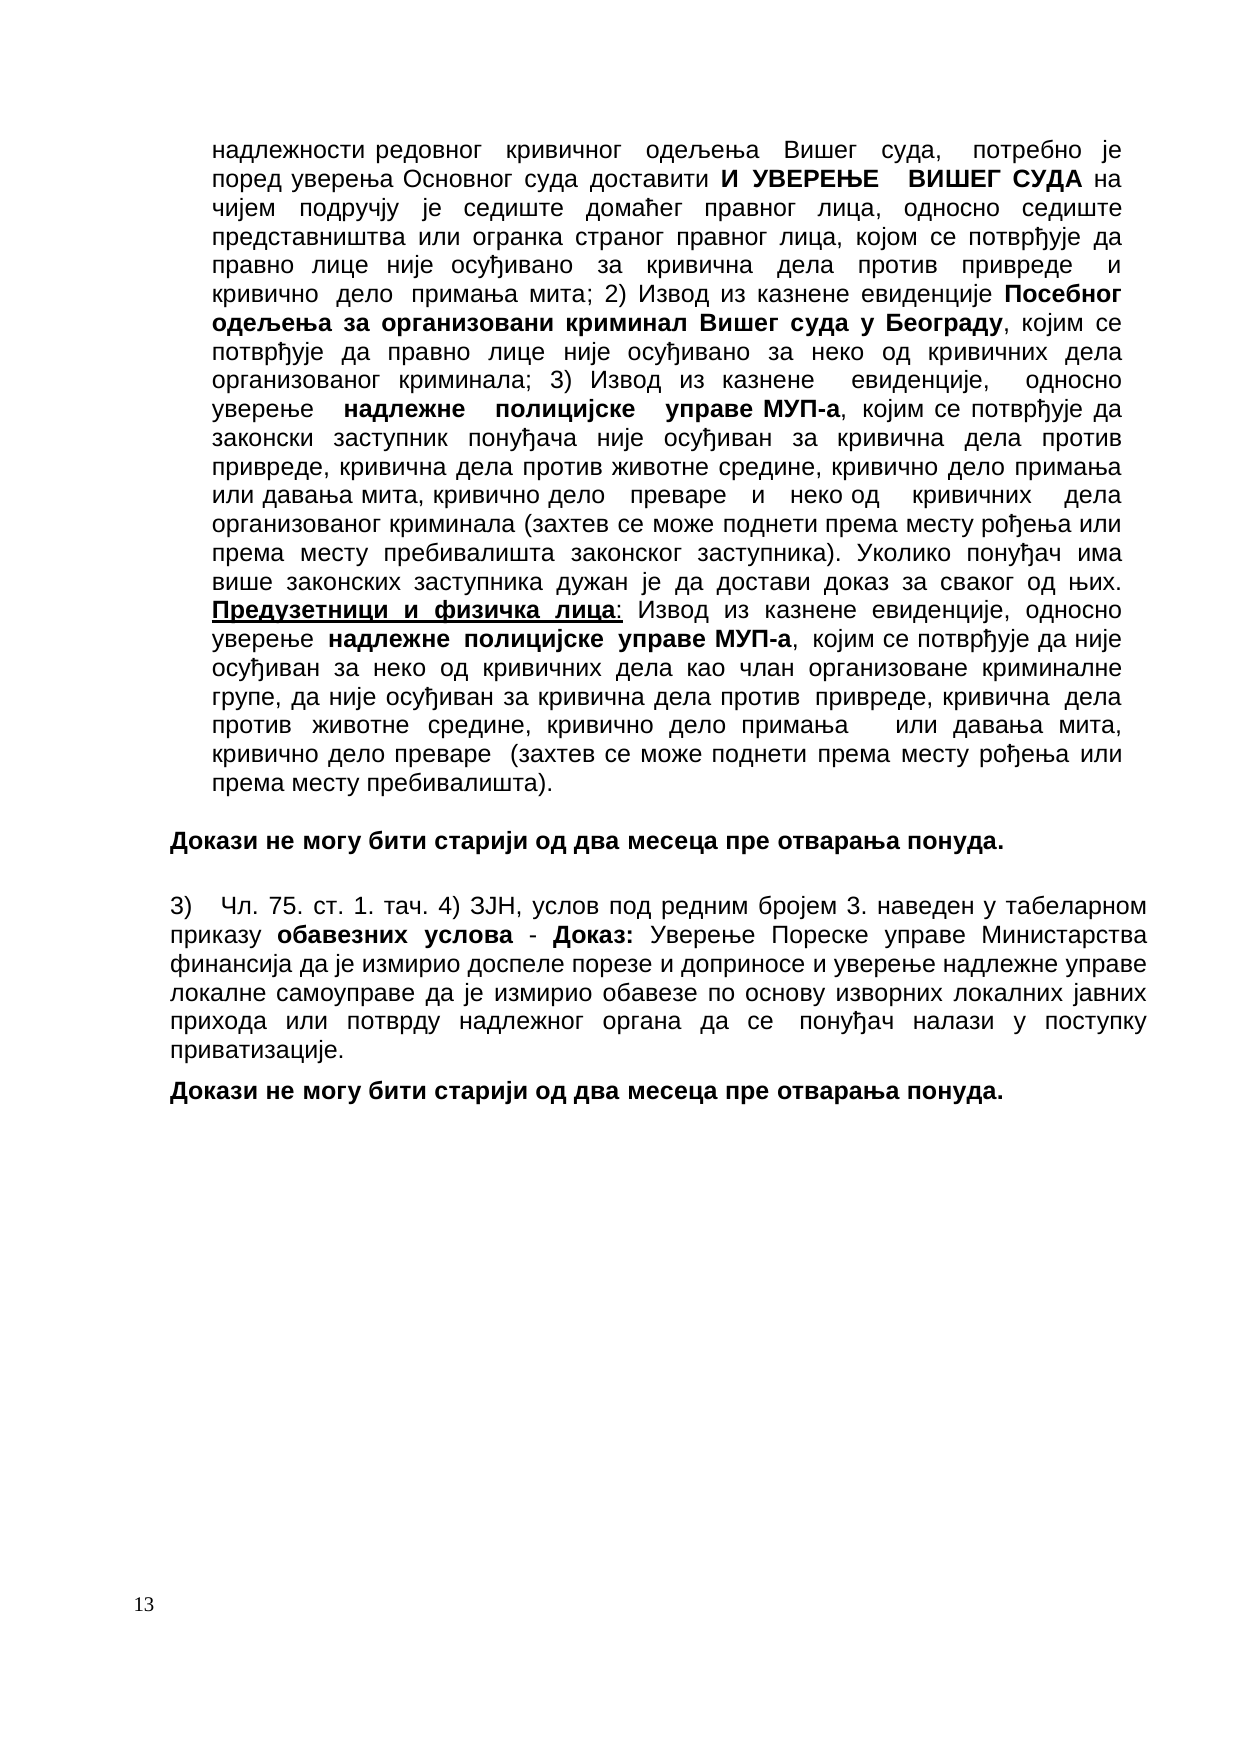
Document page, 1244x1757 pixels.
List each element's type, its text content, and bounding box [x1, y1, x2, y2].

text Докази не могу бити старији од два месеца пре отварања понуда. [170, 826, 1068, 854]
text 3) Чл. 75. ст. 1. тач. 4) ЗЈН, услов под редним бројем 3. наведен у табеларном приказу обавезних услова - Доказ: Уверење Пореске управе Министарства финансија да је измирио доспеле порезе и доприносе и уверење надлежне управе локалне самоуправе да је измирио обавезе по основу изворних локалних јавних прихода или потврду надлежног органа да се понуђач налази у поступку приватизације. [170, 891, 1147, 1064]
text Докази не могу бити старији од два месеца пре отварања понуда. [170, 1076, 1068, 1105]
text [212, 135, 1122, 797]
